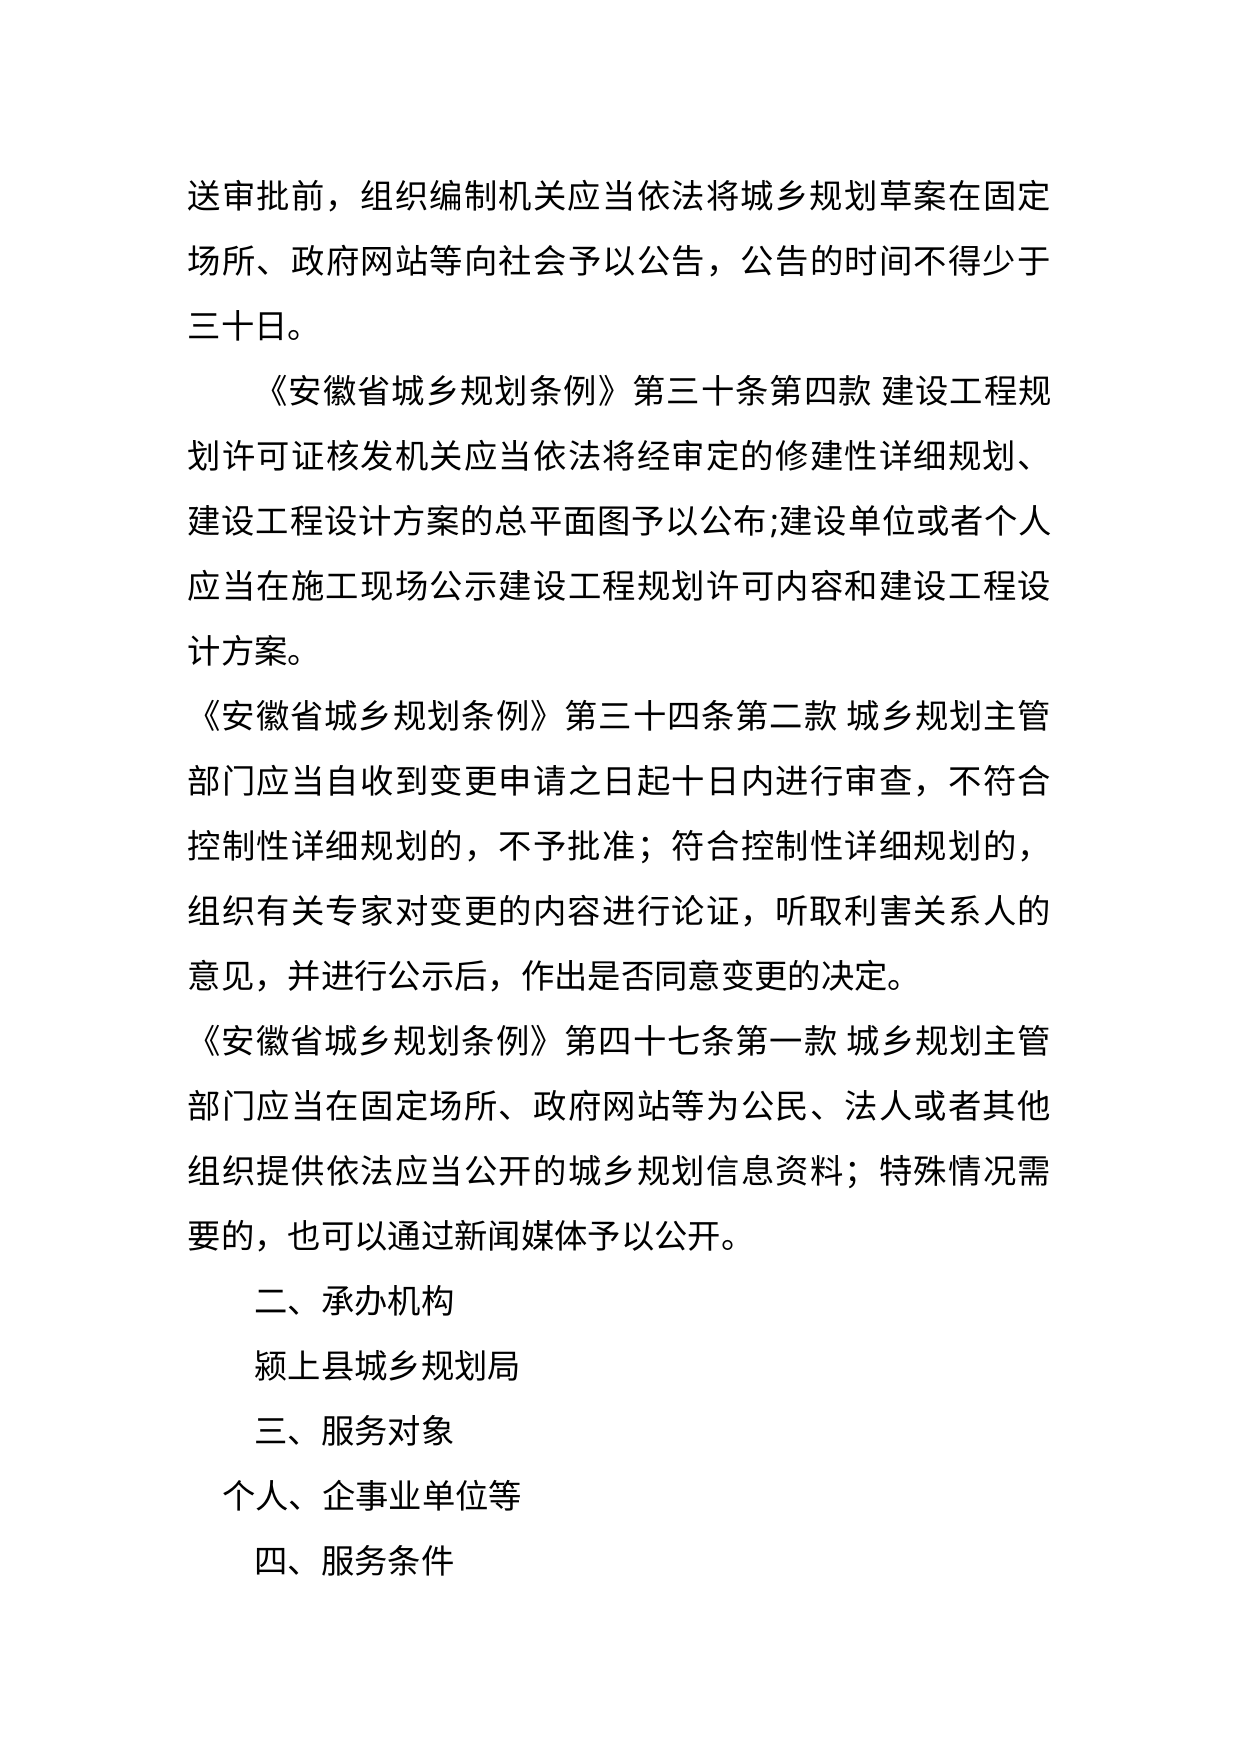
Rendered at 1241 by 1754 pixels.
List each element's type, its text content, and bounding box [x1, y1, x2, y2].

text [187, 162, 1053, 357]
text 三、服务对象 [187, 1397, 1053, 1462]
text 颍上县城乡规划局 [187, 1332, 1053, 1397]
text 二、承办机构 [187, 1267, 1053, 1332]
text 《安徽省城乡规划条例》第三十条第四款 建设工程规划许可证核发机关应当依法将经审定的修建性详细规划、建设工程设计方案的总平面图予以公布;建设单位或者个人应当在施工现场公示建设工程规划许可内容和建设工程设计方案。 《安徽省城乡规划条例》第三十四条第二款 城乡规划主管部门应当自收到变更申请之日起十日内进行审查，不符合控制性详细规划的，不予批准；符合控制性详细规划的，组织有关专家对变更的内容进行论证，听取利害关系人的意见，并进行公示后，作出是否同意变更的决定。 《安徽省城乡规划条例》第四十七条第一款 城乡规划主管部门应当在固定场所、政府网站等为公民、法人或者其他组织提供依法应当公开的城乡规划信息资料；特殊情况需要的，也可以通过新闻媒体予以公开。 [187, 357, 1053, 1267]
text 个人、企事业单位等 [187, 1462, 1053, 1527]
text 四、服务条件 [187, 1527, 1053, 1592]
